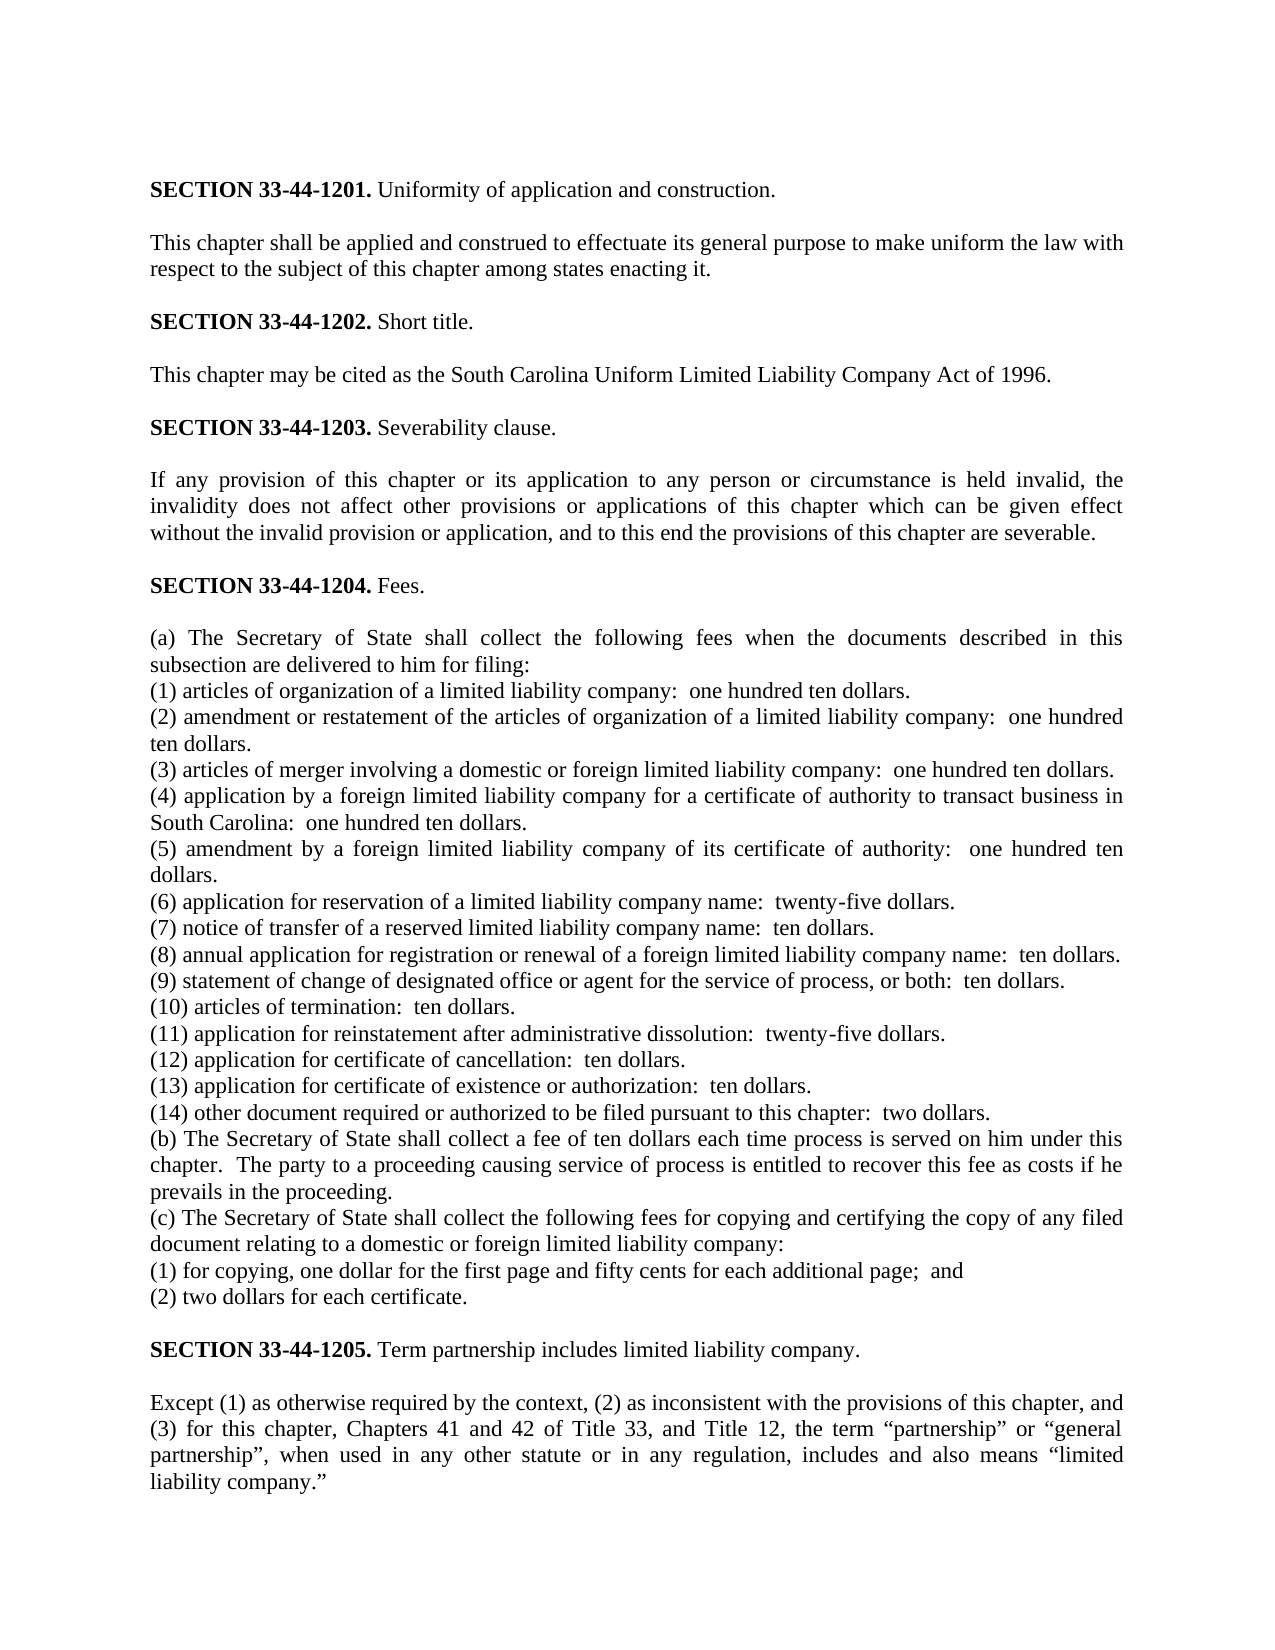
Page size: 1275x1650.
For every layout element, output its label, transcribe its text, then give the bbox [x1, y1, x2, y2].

text If any provision of this chapter or its application to any person or circumstance is held invalid, the invalidity does not affect other provisions or applications of this chapter which can be given effect without the invalid provision or application, and to this end the provisions of this chapter are severable. [150, 466, 1125, 545]
text (11) application for reinstatement after administrative dissolution: twenty-five dollars. [150, 1020, 1125, 1046]
text This chapter may be cited as the South Carolina Uniform Limited Liability Company Act of 1996. [150, 361, 1125, 387]
text (1) articles of organization of a limited liability company: one hundred ten dollars. [150, 677, 1125, 703]
text (5) amendment by a foreign limited liability company of its certificate of authority: one hundred ten dollars. [150, 835, 1125, 888]
text (b) The Secretary of State shall collect a fee of ten dollars each time process is served on him under this chapter. The party to a proceeding causing service of process is entitled to recover this fee as costs if he prevails in the proceeding. [150, 1125, 1125, 1204]
text (2) two dollars for each certificate. [150, 1283, 1125, 1309]
text (14) other document required or authorized to be filed pursuant to this chapter: two dollars. [150, 1099, 1125, 1125]
text (6) application for reservation of a limited liability company name: twenty-five dollars. [150, 888, 1125, 914]
text (9) statement of change of designated office or agent for the service of process, or both: ten dollars. [150, 967, 1125, 993]
text SECTION 33-44-1202. Short title. [150, 308, 1125, 334]
text (2) amendment or restatement of the articles of organization of a limited liability company: one hundred ten dollars. [150, 703, 1125, 756]
text SECTION 33-44-1203. Severability clause. [150, 413, 1125, 440]
text (7) notice of transfer of a reserved limited liability company name: ten dollars. [150, 914, 1125, 941]
text Except (1) as otherwise required by the context, (2) as inconsistent with the provisions of this chapter, and (3) for this chapter, Chapters 41 and 42 of Title 33, and Title 12, the term “partnership” or “general partnership”, when used in any other statute or in any regulation, includes and also means “limited liability company.” [150, 1389, 1125, 1494]
text (10) articles of termination: ten dollars. [150, 993, 1125, 1020]
text SECTION 33-44-1201. Uniformity of application and construction. [150, 176, 1125, 203]
text (1) for copying, one dollar for the first page and fifty cents for each additional page; and [150, 1257, 1125, 1283]
text This chapter shall be applied and construed to effectuate its general purpose to make uniform the law with respect to the subject of this chapter among states enacting it. [150, 229, 1125, 282]
text (3) articles of merger involving a domestic or foreign limited liability company: one hundred ten dollars. [150, 756, 1125, 782]
text (a) The Secretary of State shall collect the following fees when the documents described in this subsection are delivered to him for filing: [150, 624, 1125, 677]
text (8) annual application for registration or renewal of a foreign limited liability company name: ten dollars. [150, 941, 1125, 967]
text (13) application for certificate of existence or authorization: ten dollars. [150, 1072, 1125, 1099]
text (4) application by a foreign limited liability company for a certificate of authority to transact business in South Carolina: one hundred ten dollars. [150, 782, 1125, 835]
text SECTION 33-44-1204. Fees. [150, 572, 1125, 598]
text SECTION 33-44-1205. Term partnership includes limited liability company. [150, 1336, 1125, 1362]
text (12) application for certificate of cancellation: ten dollars. [150, 1046, 1125, 1072]
text (c) The Secretary of State shall collect the following fees for copying and certifying the copy of any filed document relating to a domestic or foreign limited liability company: [150, 1204, 1125, 1257]
